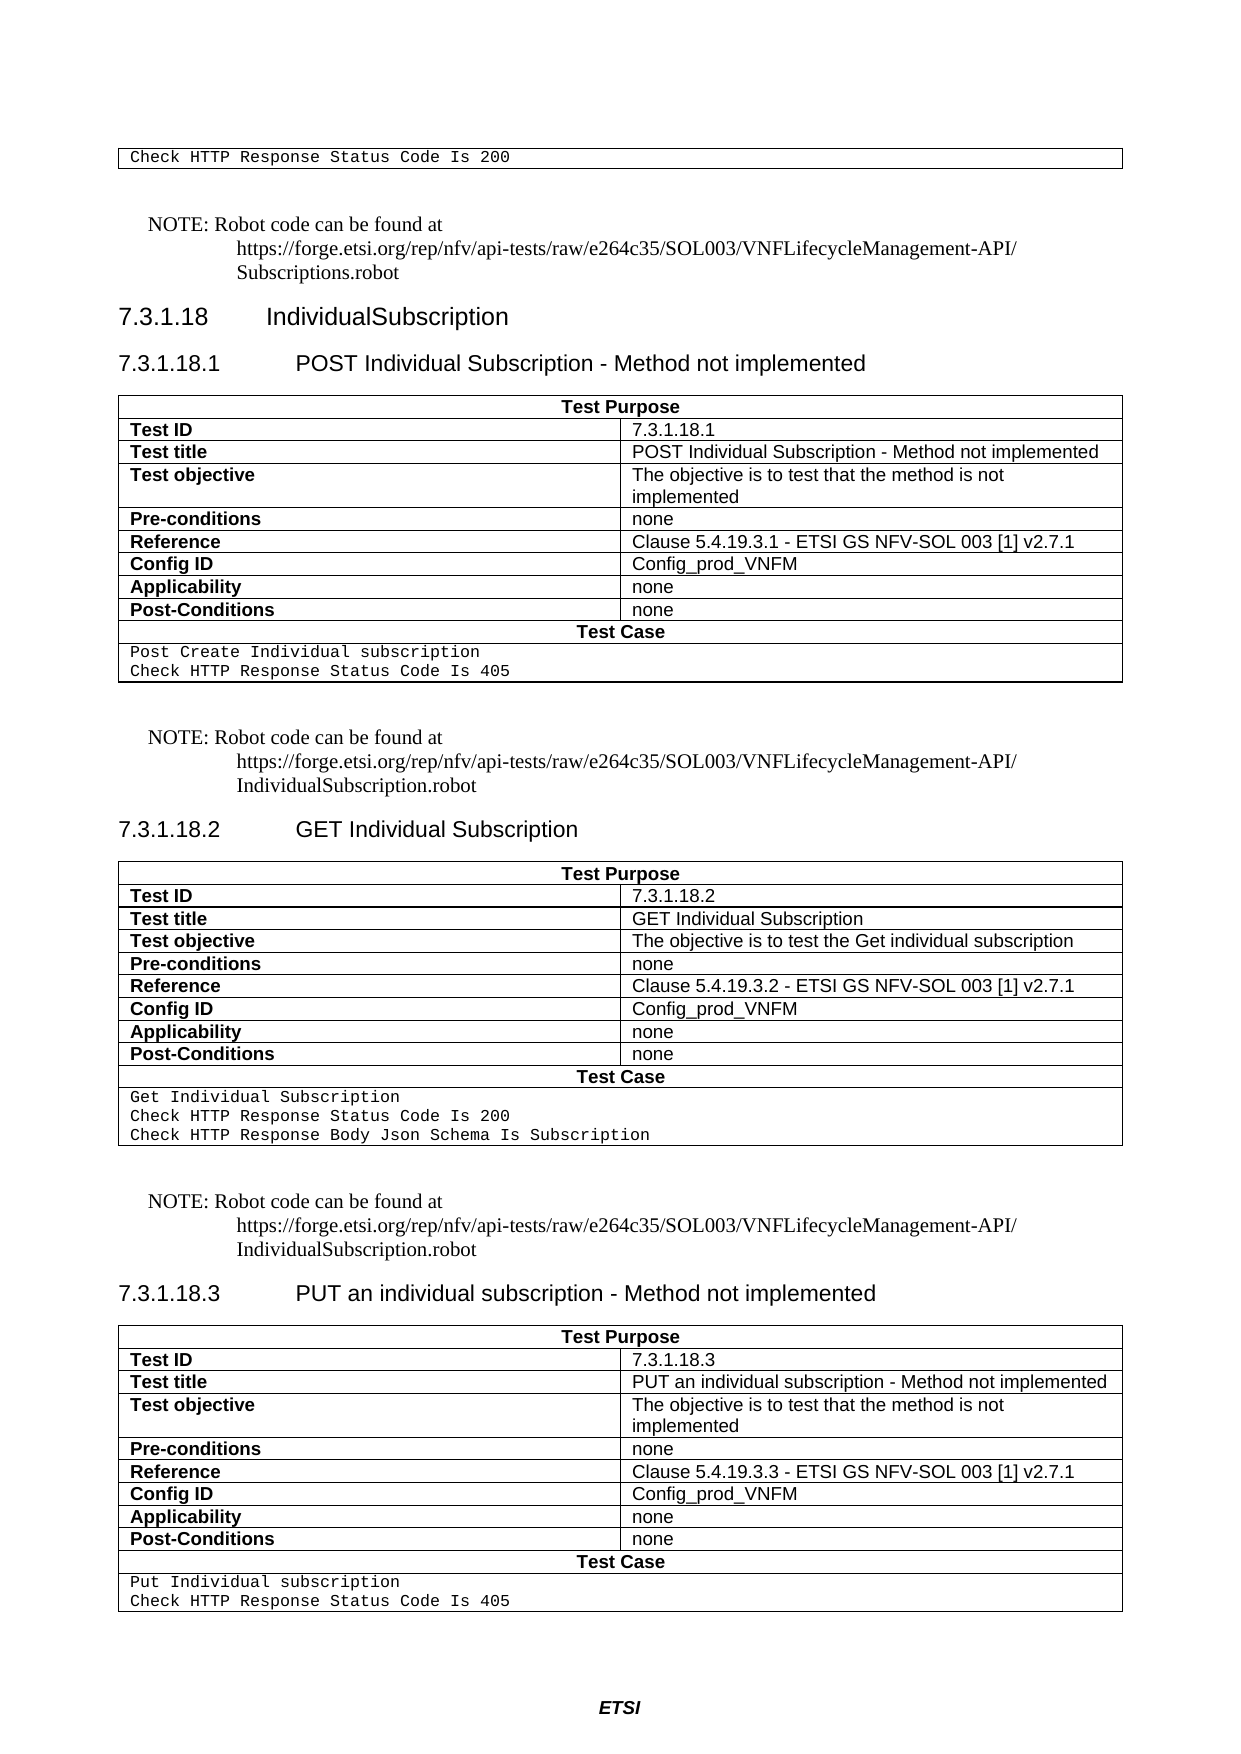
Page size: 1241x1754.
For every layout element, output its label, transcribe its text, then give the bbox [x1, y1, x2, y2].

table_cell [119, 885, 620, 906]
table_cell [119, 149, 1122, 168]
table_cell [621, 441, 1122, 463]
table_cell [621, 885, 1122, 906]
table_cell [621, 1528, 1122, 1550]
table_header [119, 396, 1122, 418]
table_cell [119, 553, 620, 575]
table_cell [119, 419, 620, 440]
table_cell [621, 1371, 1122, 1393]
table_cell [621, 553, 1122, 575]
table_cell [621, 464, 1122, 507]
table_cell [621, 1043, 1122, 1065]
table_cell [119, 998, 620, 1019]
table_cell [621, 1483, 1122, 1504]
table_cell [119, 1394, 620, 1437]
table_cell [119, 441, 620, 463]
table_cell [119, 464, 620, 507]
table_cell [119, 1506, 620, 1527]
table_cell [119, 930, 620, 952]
subtitle 7.3.1.18 IndividualSubscription [118, 302, 1122, 331]
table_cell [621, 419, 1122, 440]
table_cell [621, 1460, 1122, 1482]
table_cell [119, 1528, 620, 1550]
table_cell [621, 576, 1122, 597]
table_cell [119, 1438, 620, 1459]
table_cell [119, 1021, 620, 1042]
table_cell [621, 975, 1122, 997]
text NOTE: Robot code can be found at https://forge.etsi.org/rep/nfv/api-tests/raw/e264c35/SOL003/VNFLifecycleManagement-API/Subscriptions.robot [148, 211, 1122, 284]
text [148, 1189, 1122, 1261]
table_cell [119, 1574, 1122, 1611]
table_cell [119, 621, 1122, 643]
subtitle 7.3.1.18.3 PUT an individual subscription - Method not implemented [118, 1280, 1122, 1306]
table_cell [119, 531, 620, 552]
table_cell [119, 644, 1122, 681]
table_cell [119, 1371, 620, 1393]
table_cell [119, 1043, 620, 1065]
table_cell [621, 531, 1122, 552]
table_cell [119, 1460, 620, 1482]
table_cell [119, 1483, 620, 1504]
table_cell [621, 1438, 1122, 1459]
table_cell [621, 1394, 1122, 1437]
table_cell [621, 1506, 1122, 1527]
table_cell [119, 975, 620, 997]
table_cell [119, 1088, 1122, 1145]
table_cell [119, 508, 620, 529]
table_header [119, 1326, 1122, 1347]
text NOTE: Robot code can be found at https://forge.etsi.org/rep/nfv/api-tests/raw/e264c35/SOL003/VNFLifecycleManagement-API/IndividualSubscription.robot [148, 725, 1122, 797]
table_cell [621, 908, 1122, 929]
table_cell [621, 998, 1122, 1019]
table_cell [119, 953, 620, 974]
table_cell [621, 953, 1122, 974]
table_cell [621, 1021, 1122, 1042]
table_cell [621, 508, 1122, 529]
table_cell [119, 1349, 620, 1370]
subtitle 7.3.1.18.1 POST Individual Subscription - Method not implemented [118, 350, 1122, 376]
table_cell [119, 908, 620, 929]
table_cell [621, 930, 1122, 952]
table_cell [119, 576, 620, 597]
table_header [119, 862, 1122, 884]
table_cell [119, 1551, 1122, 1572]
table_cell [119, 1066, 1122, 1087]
subtitle 7.3.1.18.2 GET Individual Subscription [118, 816, 1122, 842]
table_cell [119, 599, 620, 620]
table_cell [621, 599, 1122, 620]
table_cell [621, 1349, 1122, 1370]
